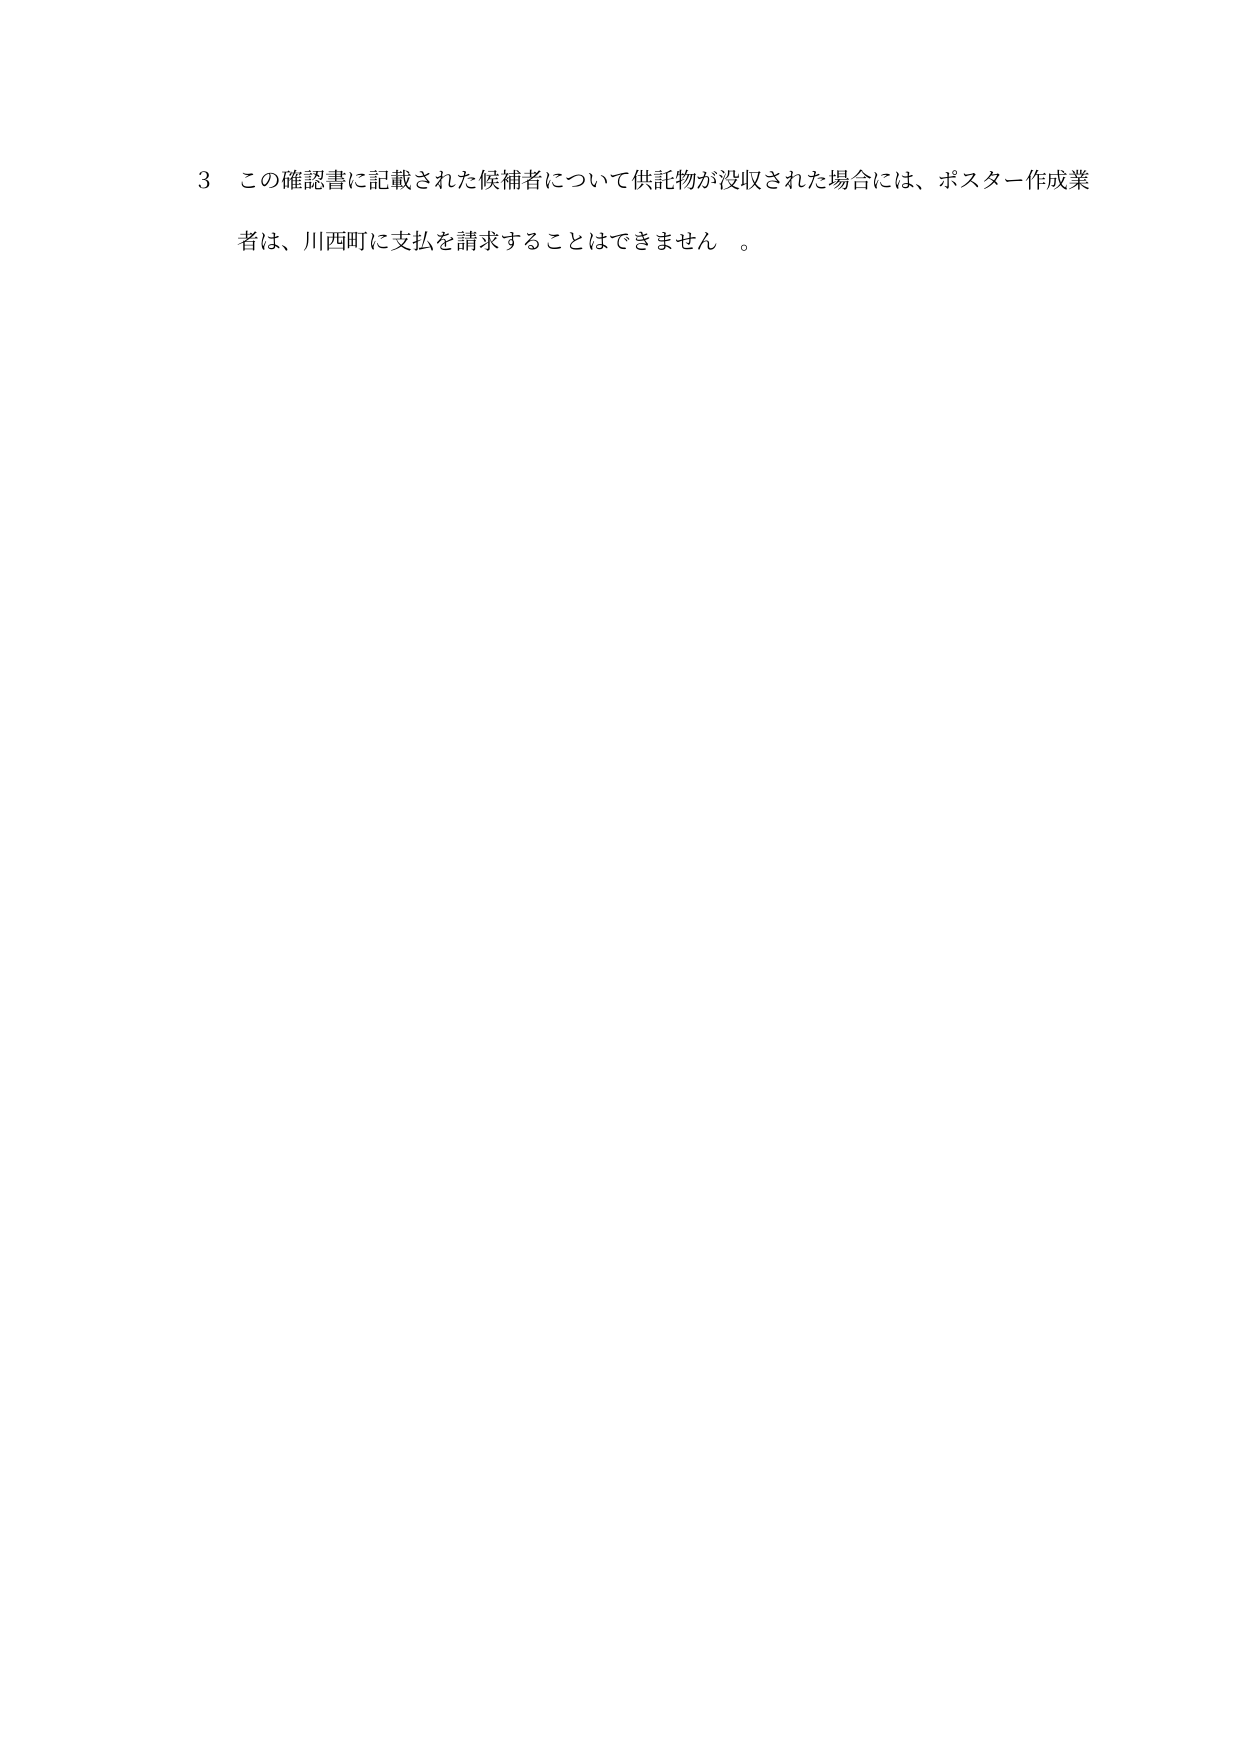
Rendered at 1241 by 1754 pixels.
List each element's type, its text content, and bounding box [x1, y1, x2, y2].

text ３ この確認書に記載された候補者について供託物が没収された場合には、ポスター作成業者は、川西町に支払を請求することはできません。 [150, 149, 1090, 270]
